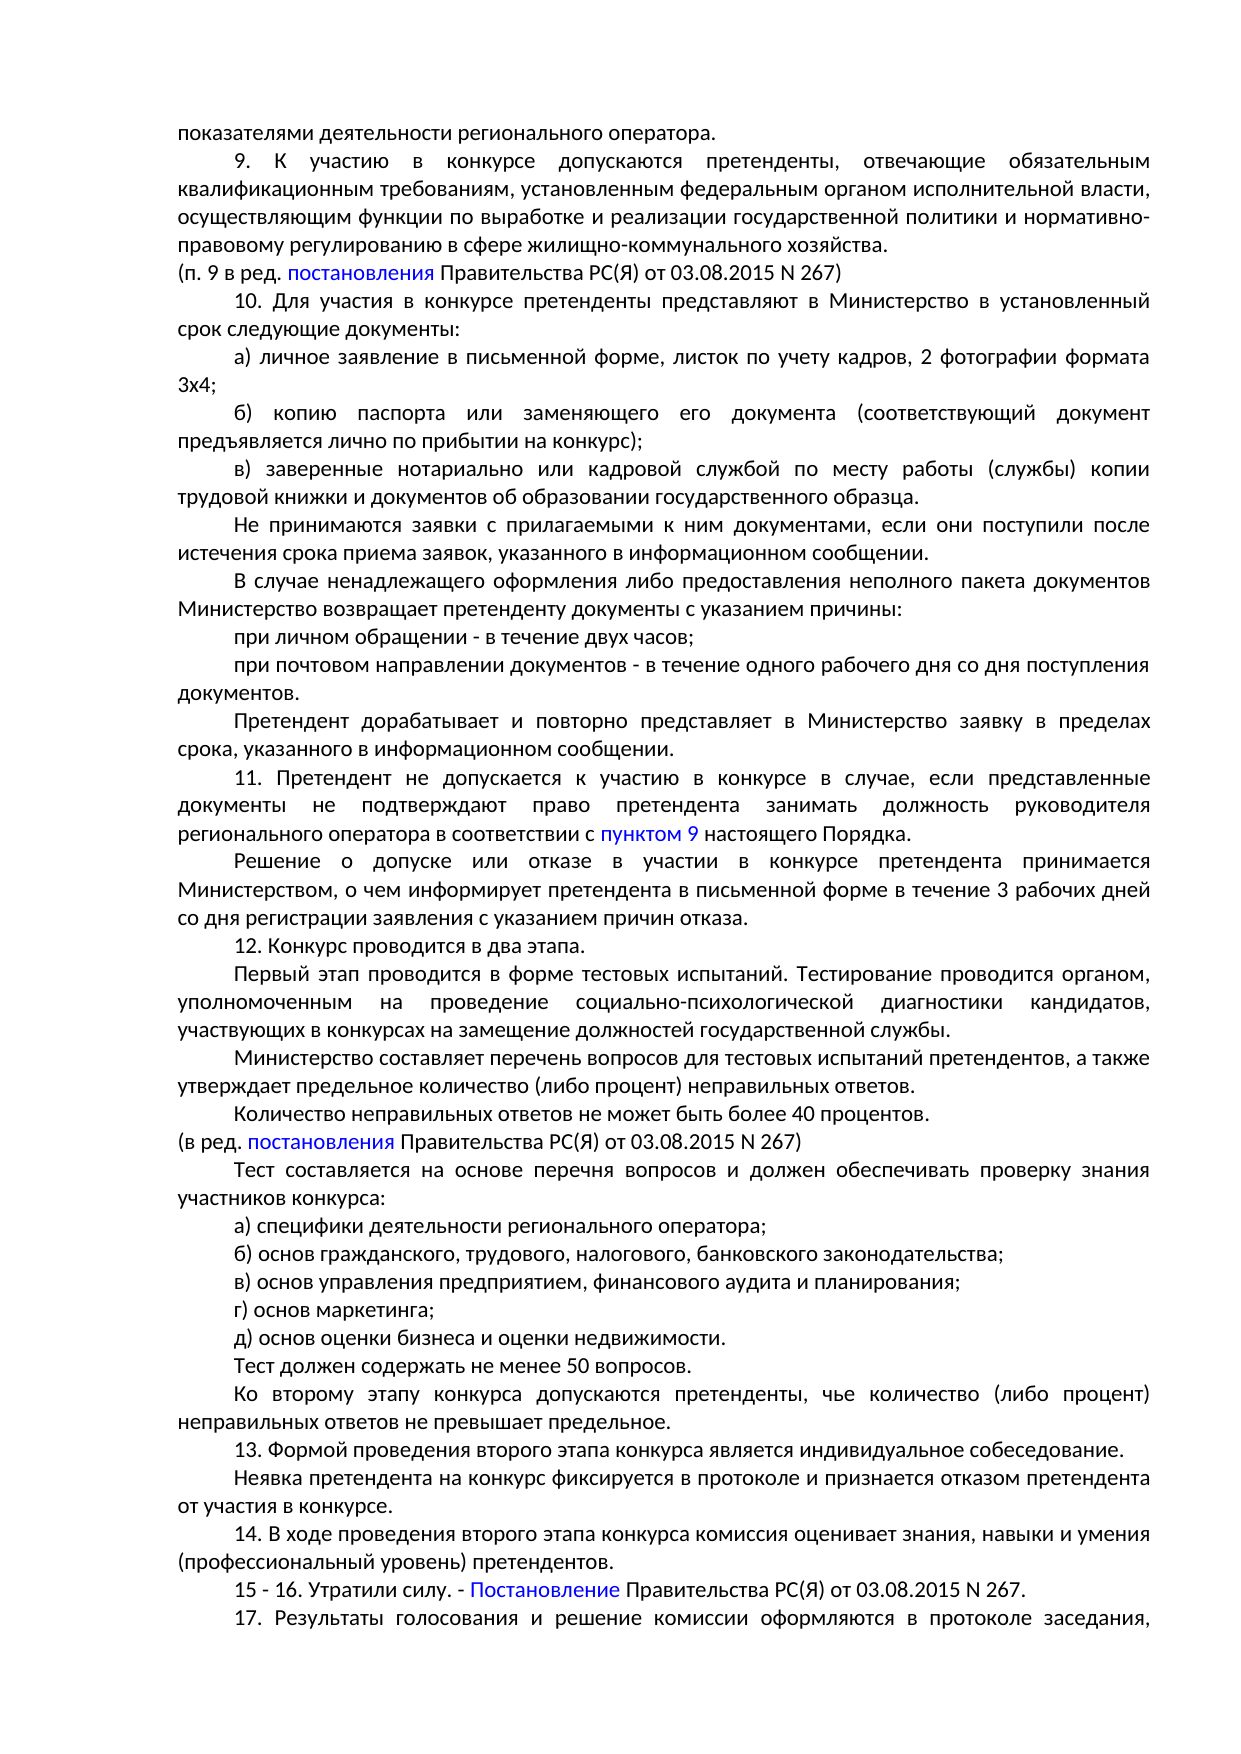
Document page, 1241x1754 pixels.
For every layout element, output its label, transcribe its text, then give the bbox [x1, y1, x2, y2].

text 9. К участию в конкурсе допускаются претенденты, отвечающие обязательным квалификационным требованиям, установленным федеральным органом исполнительной власти, осуществляющим функции по выработке и реализации государственной политики и нормативно-правовому регулированию в сфере жилищно-коммунального хозяйства. [177, 146, 1152, 258]
text Количество неправильных ответов не может быть более 40 процентов. [177, 1099, 1152, 1127]
text 15 - 16. Утратили силу. - Постановление Правительства РС(Я) от 03.08.2015 N 267. [177, 1575, 1152, 1603]
text Министерство составляет перечень вопросов для тестовых испытаний претендентов, а также утверждает предельное количество (либо процент) неправильных ответов. [177, 1043, 1152, 1099]
text 12. Конкурс проводится в два этапа. [177, 931, 1152, 959]
text Тест составляется на основе перечня вопросов и должен обеспечивать проверку знания участников конкурса: [177, 1155, 1152, 1211]
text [177, 1603, 1152, 1631]
text (п. 9 в ред. постановления Правительства РС(Я) от 03.08.2015 N 267) [177, 258, 1152, 286]
text Решение о допуске или отказе в участии в конкурсе претендента принимается Министерством, о чем информирует претендента в письменной форме в течение 3 рабочих дней со дня регистрации заявления с указанием причин отказа. [177, 847, 1152, 931]
text в) основ управления предприятием, финансового аудита и планирования; [177, 1267, 1152, 1295]
text а) личное заявление в письменной форме, листок по учету кадров, 2 фотографии формата 3х4; [177, 342, 1152, 398]
text Ко второму этапу конкурса допускаются претенденты, чье количество (либо процент) неправильных ответов не превышает предельное. [177, 1379, 1152, 1435]
text при почтовом направлении документов - в течение одного рабочего дня со дня поступления документов. [177, 651, 1152, 707]
text 11. Претендент не допускается к участию в конкурсе в случае, если представленные документы не подтверждают право претендента занимать должность руководителя регионального оператора в соответствии с пунктом 9 настоящего Порядка. [177, 763, 1152, 847]
text (в ред. постановления Правительства РС(Я) от 03.08.2015 N 267) [177, 1127, 1152, 1155]
text Претендент дорабатывает и повторно представляет в Министерство заявку в пределах срока, указанного в информационном сообщении. [177, 707, 1152, 763]
text В случае ненадлежащего оформления либо предоставления неполного пакета документов Министерство возвращает претенденту документы с указанием причины: [177, 566, 1152, 622]
text б) копию паспорта или заменяющего его документа (соответствующий документ предъявляется лично по прибытии на конкурс); [177, 398, 1152, 454]
text при личном обращении - в течение двух часов; [177, 622, 1152, 651]
text д) основ оценки бизнеса и оценки недвижимости. [177, 1323, 1152, 1351]
text 14. В ходе проведения второго этапа конкурса комиссия оценивает знания, навыки и умения (профессиональный уровень) претендентов. [177, 1519, 1152, 1575]
text г) основ маркетинга; [177, 1295, 1152, 1323]
text Тест должен содержать не менее 50 вопросов. [177, 1351, 1152, 1379]
text б) основ гражданского, трудового, налогового, банковского законодательства; [177, 1239, 1152, 1267]
text Не принимаются заявки с прилагаемыми к ним документами, если они поступили после истечения срока приема заявок, указанного в информационном сообщении. [177, 510, 1152, 566]
text Первый этап проводится в форме тестовых испытаний. Тестирование проводится органом, уполномоченным на проведение социально-психологической диагностики кандидатов, участвующих в конкурсах на замещение должностей государственной службы. [177, 959, 1152, 1043]
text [177, 118, 1152, 146]
text в) заверенные нотариально или кадровой службой по месту работы (службы) копии трудовой книжки и документов об образовании государственного образца. [177, 454, 1152, 510]
text Неявка претендента на конкурс фиксируется в протоколе и признается отказом претендента от участия в конкурсе. [177, 1463, 1152, 1519]
text 13. Формой проведения второго этапа конкурса является индивидуальное собеседование. [177, 1435, 1152, 1463]
text 10. Для участия в конкурсе претенденты представляют в Министерство в установленный срок следующие документы: [177, 286, 1152, 342]
text а) специфики деятельности регионального оператора; [177, 1211, 1152, 1239]
